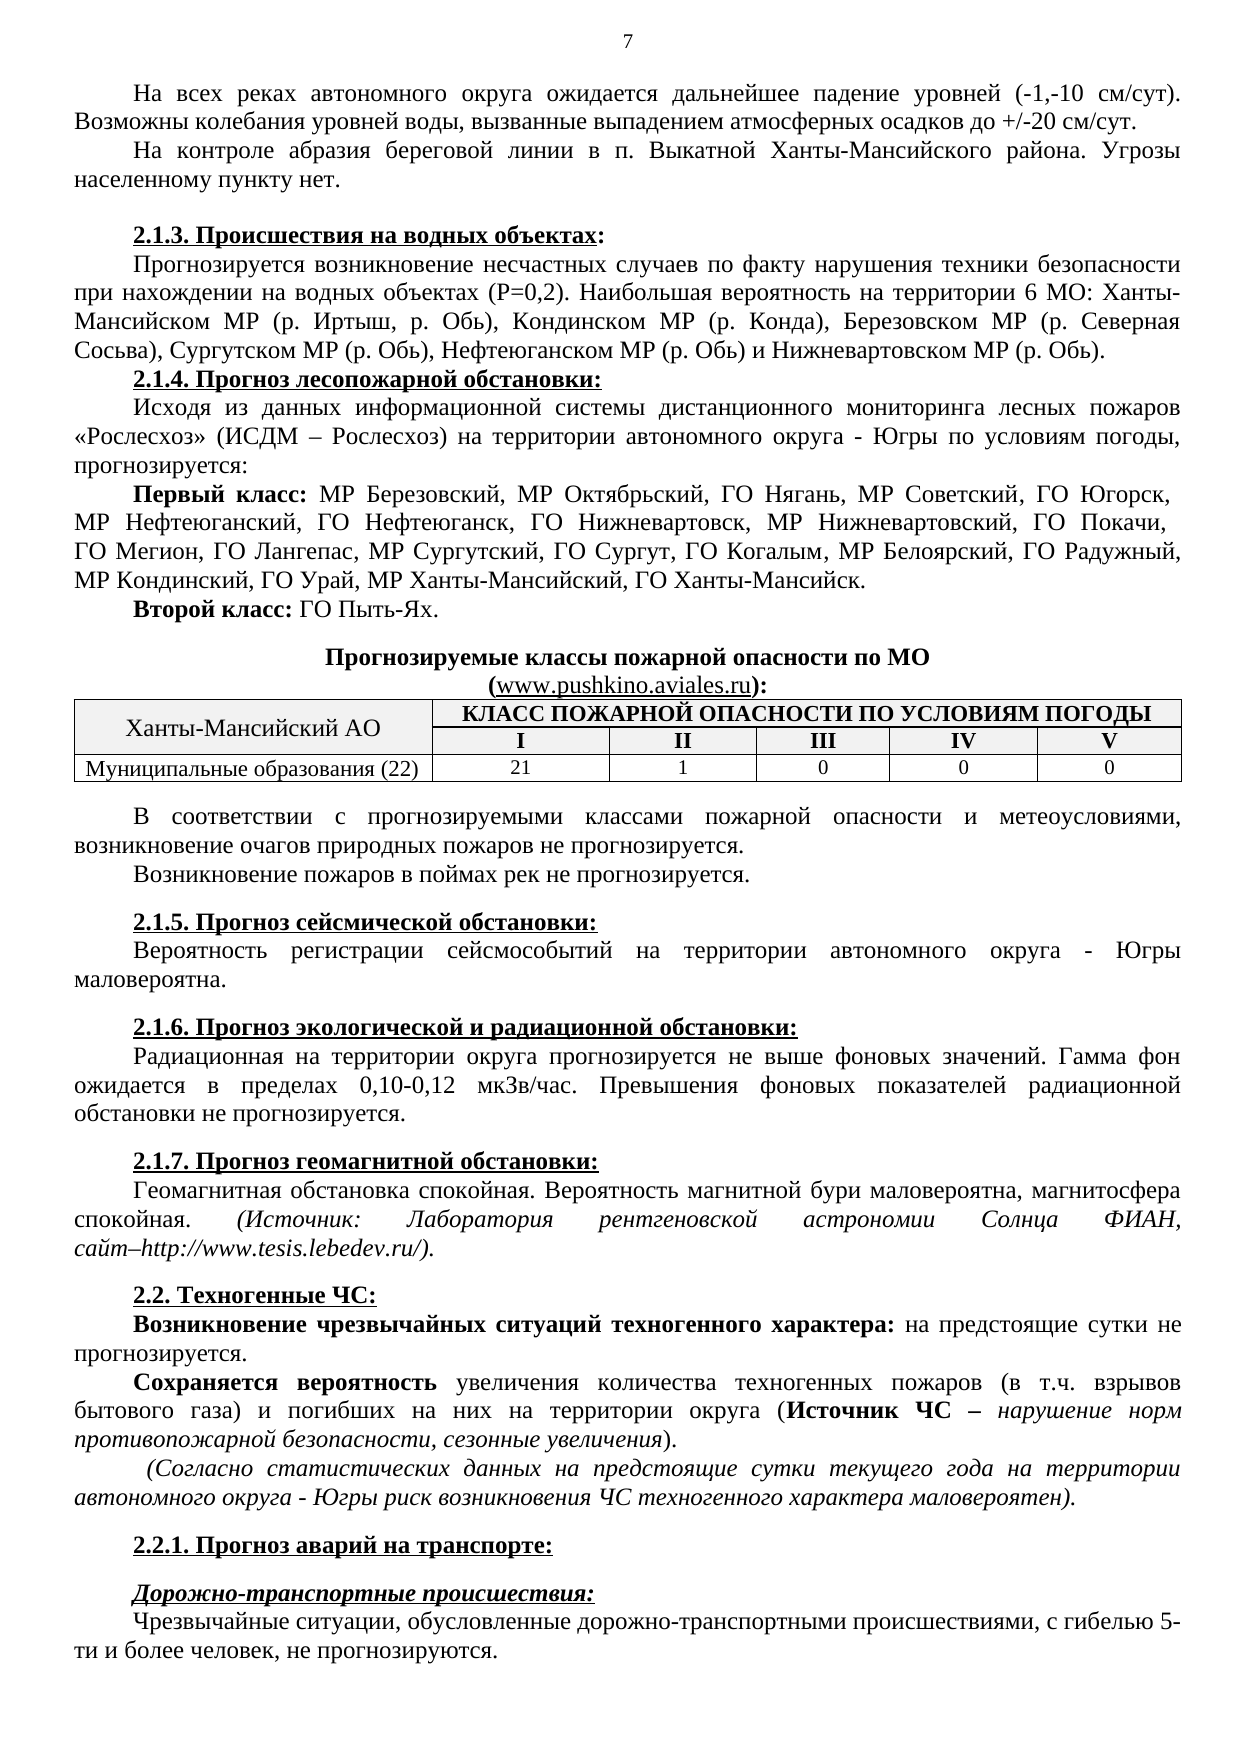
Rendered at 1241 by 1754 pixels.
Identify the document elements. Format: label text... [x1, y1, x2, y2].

text На контроле абразия береговой линии в п. Выкатной Ханты-Мансийского района. Угрозы населенному пункту нет. [74, 135, 1182, 193]
text 2.1.6. Прогноз экологической и радиационной обстановки: [74, 1012, 1182, 1041]
table_cell 0 [757, 755, 889, 781]
text Возникновение пожаров в поймах рек не прогнозируется. [74, 859, 1182, 888]
text Первый класс: МР Березовский, МР Октябрьский, ГО Нягань, МР Советский, ГО Югорск, МР Нефтеюганский, ГО Нефтеюганск, ГО Нижневартовск, МР Нижневартовский, ГО Покачи, ГО Мегион, ГО Лангепас, МР Сургутский, ГО Сургут, ГО Когалым, МР Белоярский, ГО Радужный, МР Кондинский, ГО Урай, МР Ханты-Мансийский, ГО Ханты-Мансийск. [74, 479, 1182, 594]
table_header Ханты-Мансийский АО [75, 700, 432, 754]
text 2.2. Техногенные ЧС: [74, 1281, 1153, 1309]
text Вероятность регистрации сейсмособытий на территории автономного округа - Югры маловероятна. [74, 936, 1182, 993]
text Дорожно-транспортные происшествия: [74, 1578, 1153, 1606]
text 2.1.3. Происшествия на водных объектах: [74, 221, 1182, 249]
table_cell 0 [1038, 755, 1181, 781]
table_cell Муниципальные образования (22) [75, 755, 432, 781]
text Чрезвычайные ситуации, обусловленные дорожно-транспортными происшествиями, с гибелью 5-ти и более человек, не прогнозируются. [74, 1606, 1182, 1664]
table_header КЛАСС ПОЖАРНОЙ ОПАСНОСТИ ПО УСЛОВИЯМ ПОГОДЫ [433, 700, 1181, 726]
table_cell 0 [890, 755, 1037, 781]
table_cell 1 [610, 755, 756, 781]
text Геомагнитная обстановка спокойная. Вероятность магнитной бури маловероятна, магнитосфера спокойная. (Источник: Лаборатория рентгеновской астрономии Солнца ФИАН, сайт–http://www.tesis.lebedev.ru/). [74, 1175, 1182, 1261]
text 2.1.7. Прогноз геомагнитной обстановки: [74, 1146, 1182, 1175]
text Исходя из данных информационной системы дистанционного мониторинга лесных пожаров «Рослесхоз» (ИСДМ – Рослесхоз) на территории автономного округа - Югры по условиям погоды, прогнозируется: [74, 392, 1182, 479]
text Второй класс: ГО Пыть-Ях. [74, 594, 1182, 622]
text Сохраняется вероятность увеличения количества техногенных пожаров (в т.ч. взрывов бытового газа) и погибших на них на территории округа (Источник ЧС – нарушение норм противопожарной безопасности, сезонные увеличения). [74, 1367, 1182, 1453]
text 2.1.5. Прогноз сейсмической обстановки: [74, 907, 1182, 936]
text (Согласно статистических данных на предстоящие сутки текущего года на территории автономного округа - Югры риск возникновения ЧС техногенного характера маловероятен). [74, 1453, 1182, 1511]
text 2.1.4. Прогноз лесопожарной обстановки: [133, 364, 1182, 392]
table_cell I [433, 728, 609, 754]
table_cell V [1038, 728, 1181, 754]
text 2.2.1. Прогноз аварий на транспорте: [74, 1530, 1153, 1558]
text На всех реках автономного округа ожидается дальнейшее падение уровней (-1,-10 см/сут). Возможны колебания уровней воды, вызванные выпадением атмосферных осадков до +/-20 см/сут. [74, 78, 1182, 135]
text Возникновение чрезвычайных ситуаций техногенного характера: на предстоящие сутки не прогнозируется. [74, 1309, 1182, 1367]
text (www.pushkino.aviales.ru): [74, 670, 1182, 699]
text Прогнозируется возникновение несчастных случаев по факту нарушения техники безопасности при нахождении на водных объектах (Р=0,2). Наибольшая вероятность на территории 6 МО: Ханты-Мансийском МР (р. Иртыш, р. Обь), Кондинском МР (р. Конда), Березовском МР (р. Северная Сосьва), Сургутском МР (р. Обь), Нефтеюганском МР (р. Обь) и Нижневартовском МР (р. Обь). [74, 249, 1182, 364]
table_cell IV [890, 728, 1037, 754]
text Радиационная на территории округа прогнозируется не выше фоновых значений. Гамма фон ожидается в пределах 0,10-0,12 мкЗв/час. Превышения фоновых показателей радиационной обстановки не прогнозируется. [74, 1041, 1182, 1127]
text В соответствии с прогнозируемыми классами пожарной опасности и метеоусловиями, возникновение очагов природных пожаров не прогнозируется. [74, 801, 1182, 859]
text Прогнозируемые классы пожарной опасности по МО [74, 642, 1182, 670]
table_cell 21 [433, 755, 609, 781]
table_cell II [610, 728, 756, 754]
table_cell III [757, 728, 889, 754]
